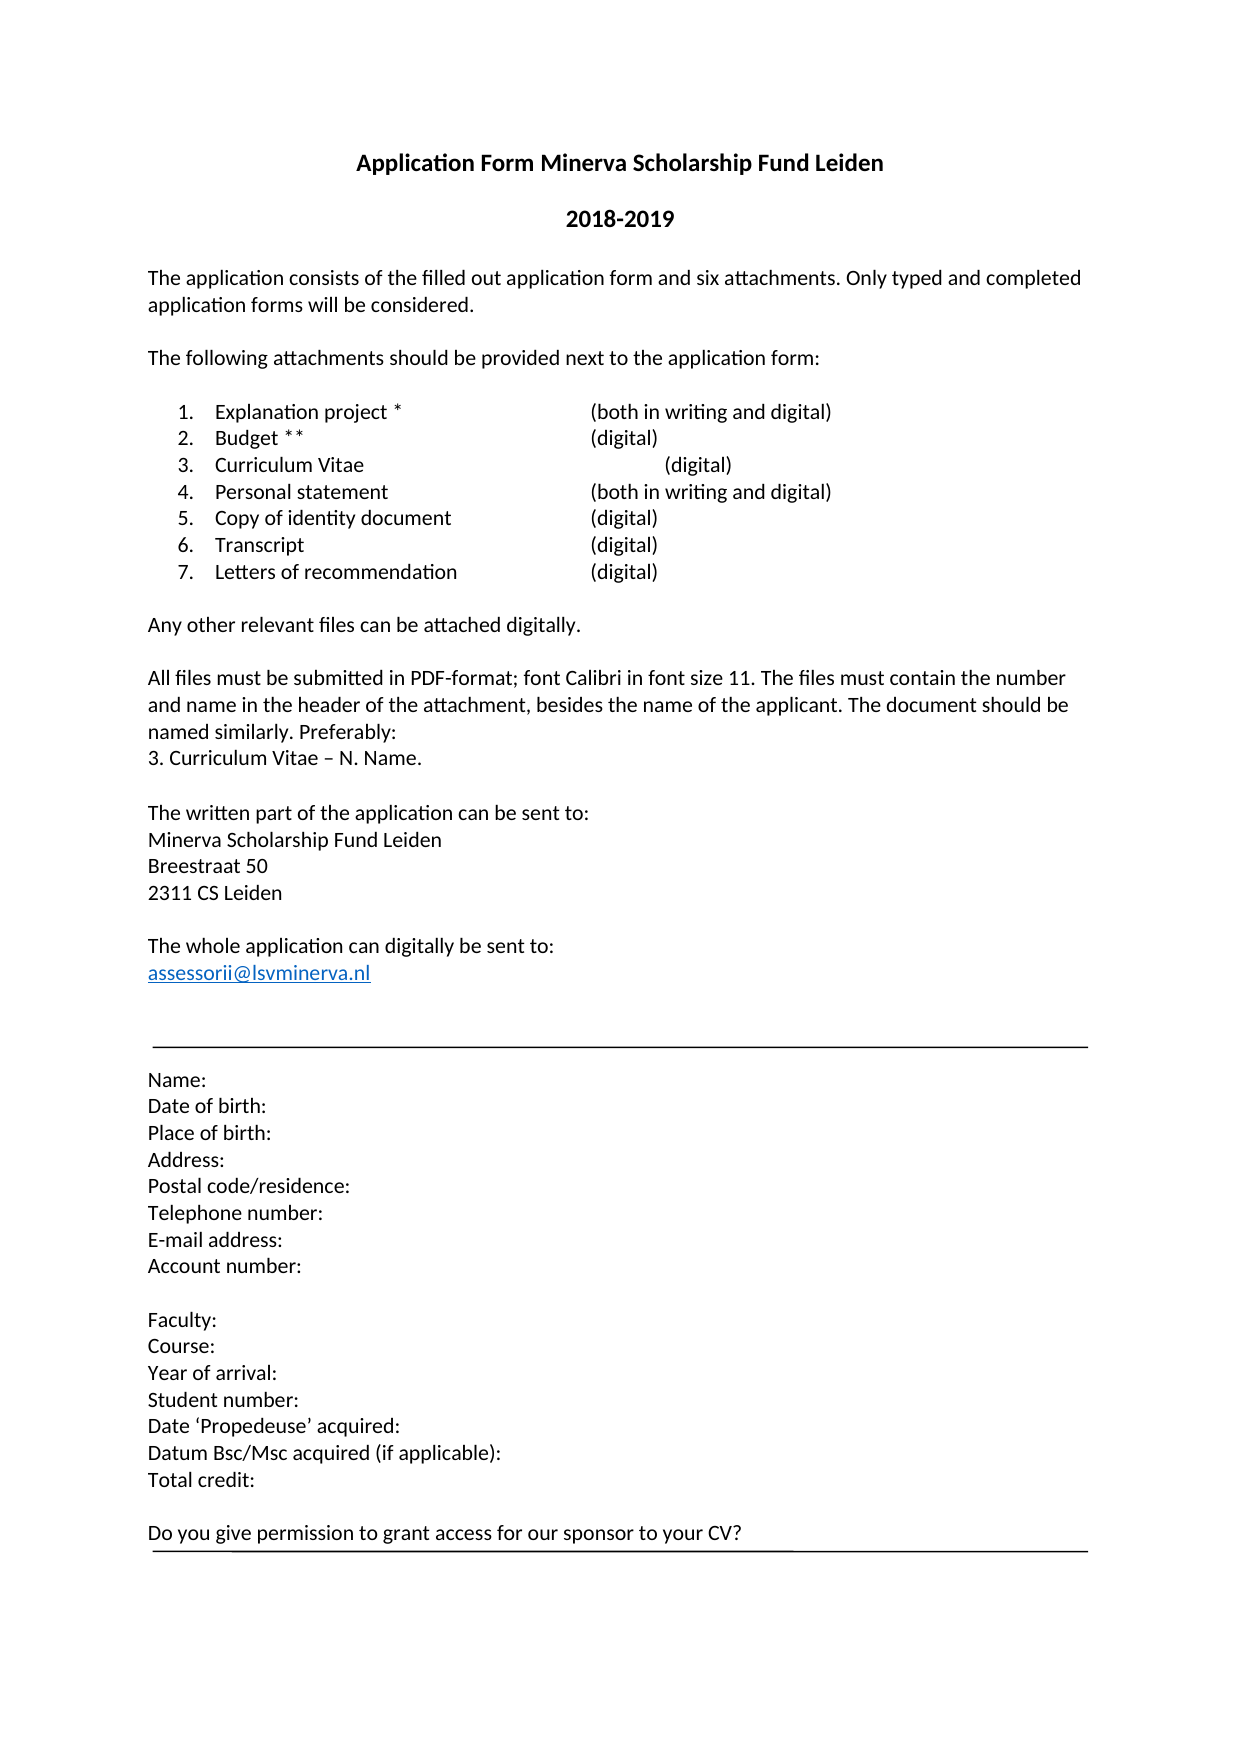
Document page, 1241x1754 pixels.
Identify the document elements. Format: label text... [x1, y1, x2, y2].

text Place of birth: [148, 1119, 1093, 1146]
text Year of arrival: [148, 1359, 1093, 1386]
text Datum Bsc/Msc acquired (if applicable): [148, 1439, 1093, 1466]
text Date of birth: [148, 1092, 1093, 1119]
text Account number: [148, 1252, 1093, 1279]
text Do you give permission to grant access for our sponsor to your CV? [148, 1519, 1093, 1546]
text The application consists of the filled out application form and six attachments. Only typed and completed application forms will be considered. [148, 264, 1093, 318]
text Student number: [148, 1386, 1093, 1412]
text All files must be submitted in PDF-format; font Calibri in font size 11. The files must contain the number and name in the header of the attachment, besides the name of the applicant. The document should be named similarly. Preferably: 3. Curriculum Vitae – N. Name. [148, 664, 1093, 771]
text 2018-2019 [148, 203, 1093, 234]
text Postal code/residence: [148, 1172, 1093, 1199]
text The whole application can digitally be sent to: [148, 932, 1093, 959]
list Curriculum Vitae (digital) [177, 451, 1093, 478]
text The written part of the application can be sent to: Minerva Scholarship Fund Leiden [148, 799, 1093, 852]
text Address: [148, 1146, 1093, 1172]
text The following attachments should be provided next to the application form: [148, 344, 1093, 371]
text Date ‘Propedeuse’ acquired: [148, 1412, 1093, 1439]
list Personal statement (both in writing and digital) [177, 478, 1093, 504]
text Application Form Minerva Scholarship Fund Leiden [148, 148, 1093, 178]
text Faculty: [148, 1306, 1093, 1332]
text 2311 CS Leiden [148, 879, 1093, 906]
list Transcript (digital) [177, 531, 1093, 558]
text E-mail address: [148, 1226, 1093, 1252]
text Breestraat 50 [148, 852, 1093, 879]
text assessorii@lsvminerva.nl [148, 959, 1093, 986]
list Letters of recommendation (digital) [177, 558, 1093, 584]
text Total credit: [148, 1466, 1093, 1492]
list Explanation project * (both in writing and digital) [177, 398, 1093, 424]
text Any other relevant files can be attached digitally. [148, 611, 1093, 638]
text Name: [148, 1066, 1093, 1092]
list Budget ** (digital) [177, 424, 1093, 451]
text Telephone number: [148, 1199, 1093, 1226]
list Copy of identity document (digital) [177, 504, 1093, 531]
text Course: [148, 1332, 1093, 1359]
